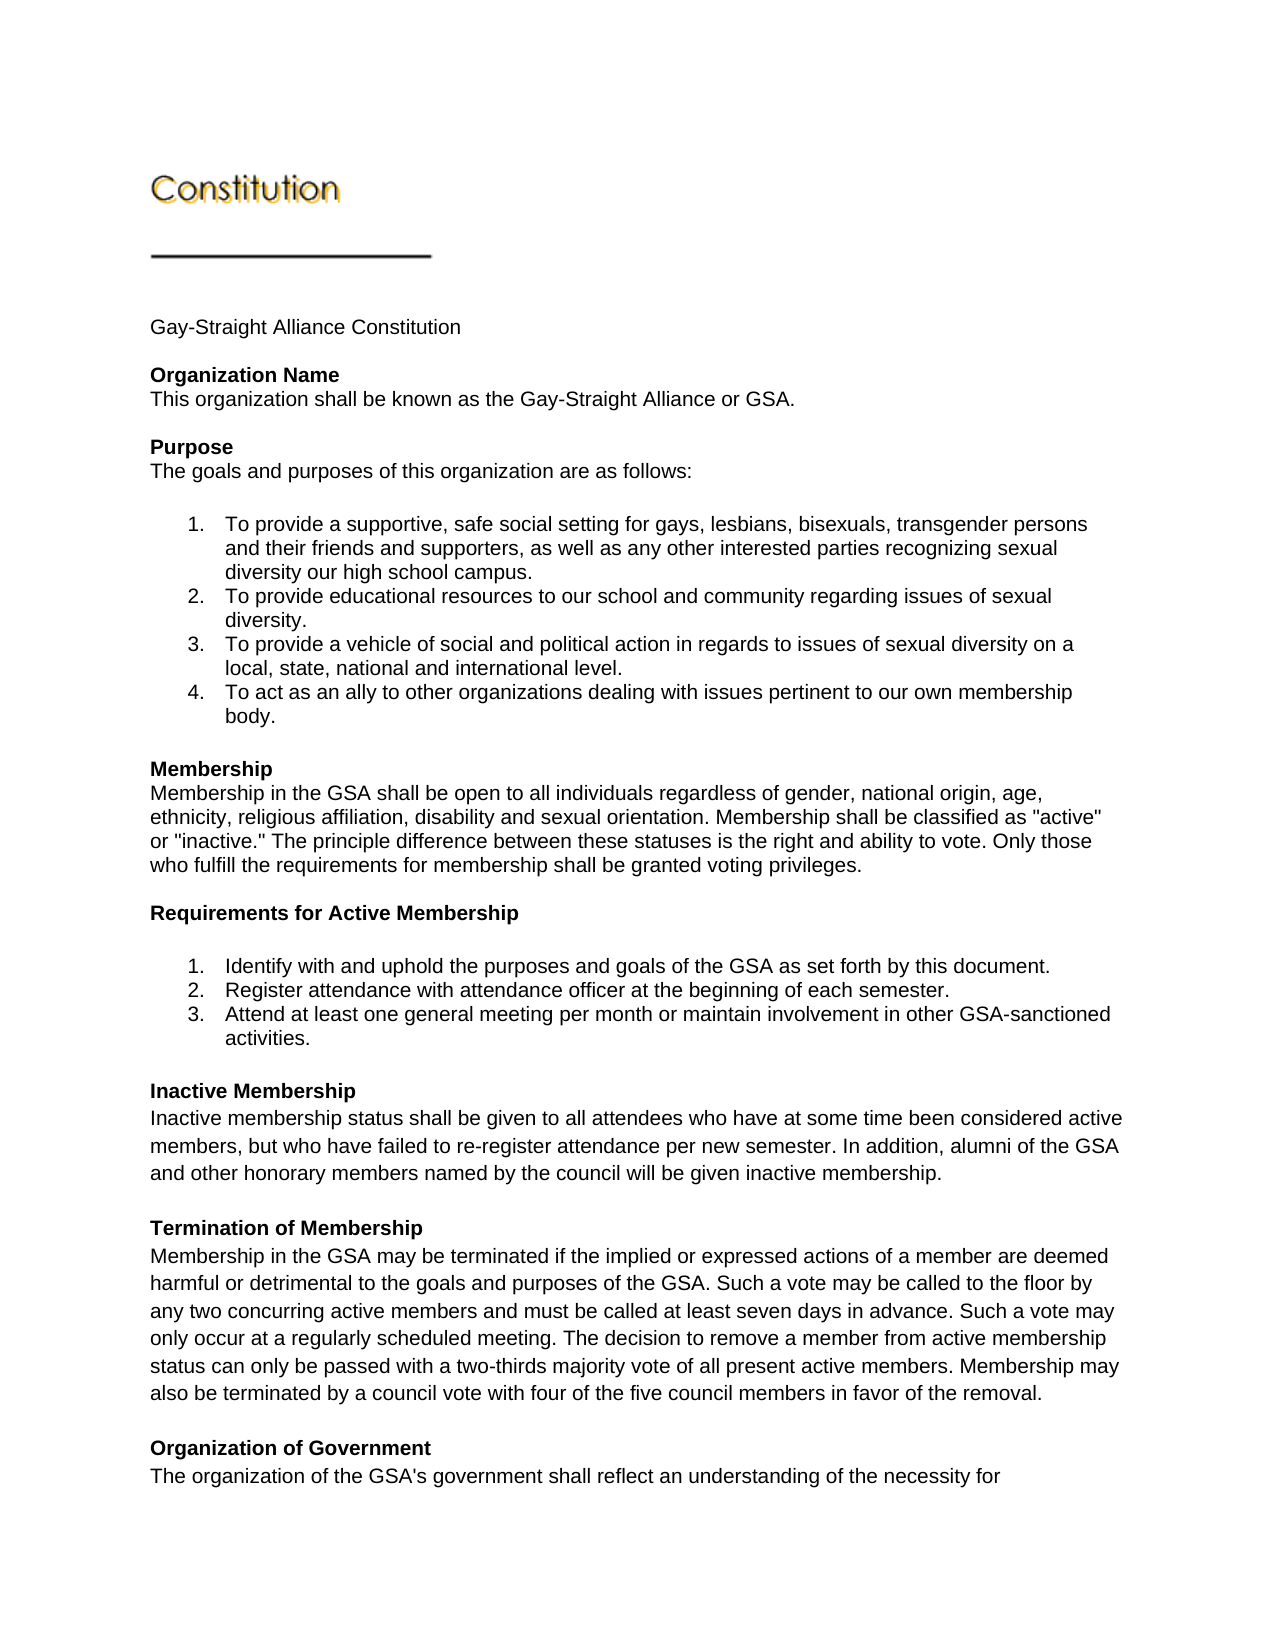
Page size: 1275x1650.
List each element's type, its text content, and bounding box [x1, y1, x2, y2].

text Gay-Straight Alliance Constitution Organization Name This organization shall be known as the Gay-Straight Alliance or GSA. Purpose The goals and purposes of this organization are as follows: [150, 150, 1125, 483]
picture [150, 149, 366, 229]
picture [150, 253, 433, 261]
list Identify with and uphold the purposes and goals of the GSA as set forth by this document. [187, 953, 1125, 977]
list To provide a supportive, safe social setting for gays, lesbians, bisexuals, transgender persons and their friends and supporters, as well as any other interested parties recognizing sexual diversity our high school campus. [187, 512, 1125, 584]
list To provide educational resources to our school and community regarding issues of sexual diversity. [187, 584, 1125, 632]
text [150, 1078, 1125, 1487]
list To provide a vehicle of social and political action in regards to issues of sexual diversity on a local, state, national and international level. [187, 632, 1125, 679]
list Register attendance with attendance officer at the beginning of each semester. [187, 977, 1125, 1001]
text Membership Membership in the GSA shall be open to all individuals regardless of gender, national origin, age, ethnicity, religious affiliation, disability and sexual orientation. Membership shall be classified as "active" or "inactive." The principle difference between these statuses is the right and ability to vote. Only those who fulfill the requirements for membership shall be granted voting privileges. Requirements for Active Membership [150, 757, 1125, 924]
list To act as an ally to other organizations dealing with issues pertinent to our own membership body. [187, 679, 1125, 727]
list Attend at least one general meeting per month or maintain involvement in other GSA-sanctioned activities. [187, 1001, 1125, 1049]
